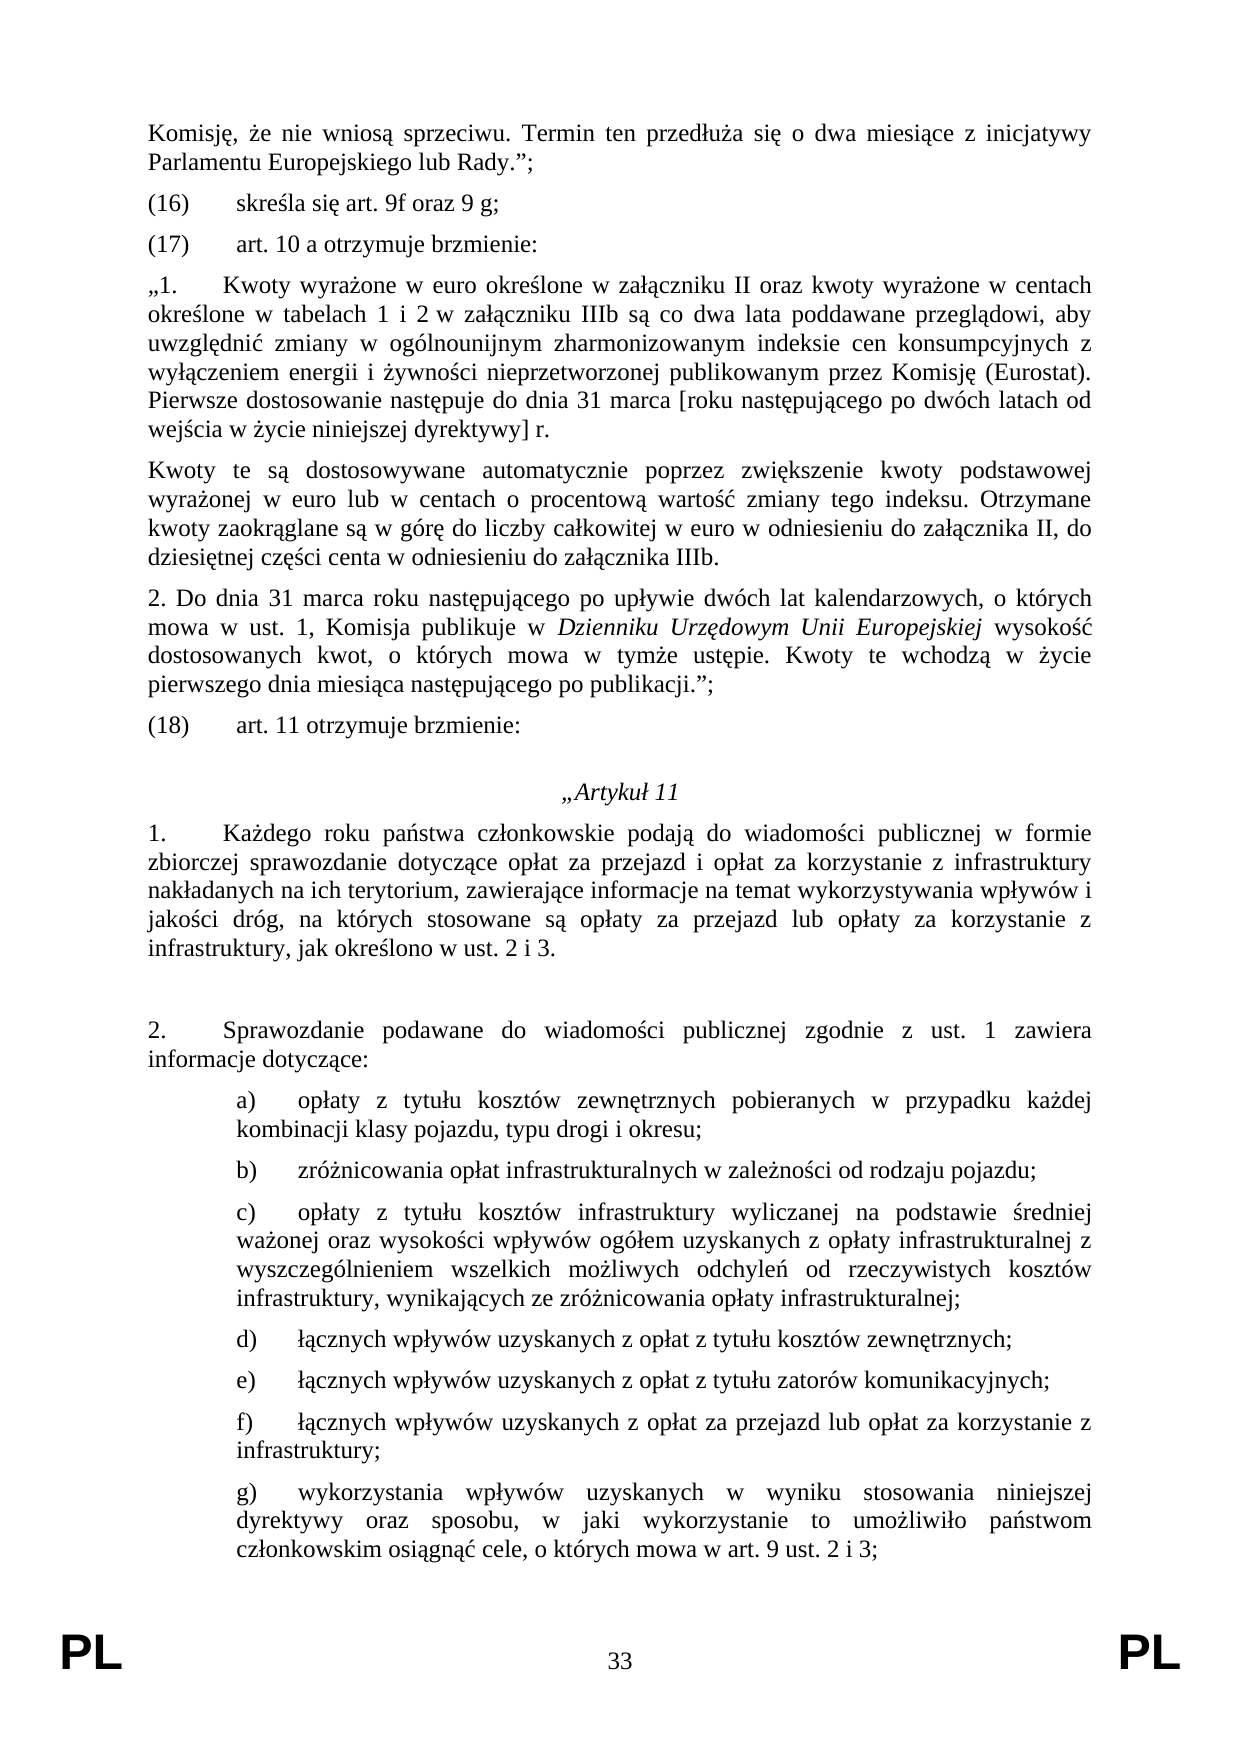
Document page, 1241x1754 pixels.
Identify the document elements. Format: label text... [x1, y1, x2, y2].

text d) łącznych wpływów uzyskanych z opłat z tytułu kosztów zewnętrznych; [236, 1324, 1093, 1353]
text e) łącznych wpływów uzyskanych z opłat z tytułu zatorów komunikacyjnych; [236, 1366, 1093, 1394]
text f) łącznych wpływów uzyskanych z opłat za przejazd lub opłat za korzystanie z infrastruktury; [236, 1407, 1093, 1464]
list art. 10 a otrzymuje brzmienie: [148, 229, 1093, 258]
text g) wykorzystania wpływów uzyskanych w wyniku stosowania niniejszej dyrektywy oraz sposobu, w jaki wykorzystanie to umożliwiło państwom członkowskim osiągnąć cele, o których mowa w art. 9 ust. 2 i 3; [236, 1477, 1093, 1563]
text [148, 118, 1093, 176]
text 1. Każdego roku państwa członkowskie podają do wiadomości publicznej w formie zbiorczej sprawozdanie dotyczące opłat za przejazd i opłat za korzystanie z infrastruktury nakładanych na ich terytorium, zawierające informacje na temat wykorzystywania wpływów i jakości dróg, na których stosowane są opłaty za przejazd lub opłaty za korzystanie z infrastruktury, jak określono w ust. 2 i 3. [148, 818, 1093, 962]
text 2. Do dnia 31 marca roku następującego po upływie dwóch lat kalendarzowych, o których mowa w ust. 1, Komisja publikuje w Dzienniku Urzędowym Unii Europejskiej wysokość dostosowanych kwot, o których mowa w tymże ustępie. Kwoty te wchodzą w życie pierwszego dnia miesiąca następującego po publikacji.”; [148, 583, 1093, 698]
text a) opłaty z tytułu kosztów zewnętrznych pobieranych w przypadku każdej kombinacji klasy pojazdu, typu drogi i okresu; [236, 1086, 1093, 1143]
text Kwoty te są dostosowywane automatycznie poprzez zwiększenie kwoty podstawowej wyrażonej w euro lub w centach o procentową wartość zmiany tego indeksu. Otrzymane kwoty zaokrąglane są w górę do liczby całkowitej w euro w odniesieniu do załącznika II, do dziesiętnej części centa w odniesieniu do załącznika IIIb. [148, 456, 1093, 571]
text b) zróżnicowania opłat infrastrukturalnych w zależności od rodzaju pojazdu; [236, 1156, 1093, 1184]
list skreśla się art. 9f oraz 9 g; [148, 188, 1093, 217]
text 2. Sprawozdanie podawane do wiadomości publicznej zgodnie z ust. 1 zawiera informacje dotyczące: [148, 1016, 1093, 1073]
text „Artykuł 11 [148, 777, 1093, 806]
text c) opłaty z tytułu kosztów infrastruktury wyliczanej na podstawie średniej ważonej oraz wysokości wpływów ogółem uzyskanych z opłaty infrastrukturalnej z wyszczególnieniem wszelkich możliwych odchyleń od rzeczywistych kosztów infrastruktury, wynikających ze zróżnicowania opłaty infrastrukturalnej; [236, 1197, 1093, 1312]
text „1. Kwoty wyrażone w euro określone w załączniku II oraz kwoty wyrażone w centach określone w tabelach 1 i 2 w załączniku IIIb są co dwa lata poddawane przeglądowi, aby uwzględnić zmiany w ogólnounijnym zharmonizowanym indeksie cen konsumpcyjnych z wyłączeniem energii i żywności nieprzetworzonej publikowanym przez Komisję (Eurostat). Pierwsze dostosowanie następuje do dnia 31 marca [roku następującego po dwóch latach od wejścia w życie niniejszej dyrektywy] r. [148, 271, 1093, 443]
list art. 11 otrzymuje brzmienie: [148, 711, 1093, 739]
